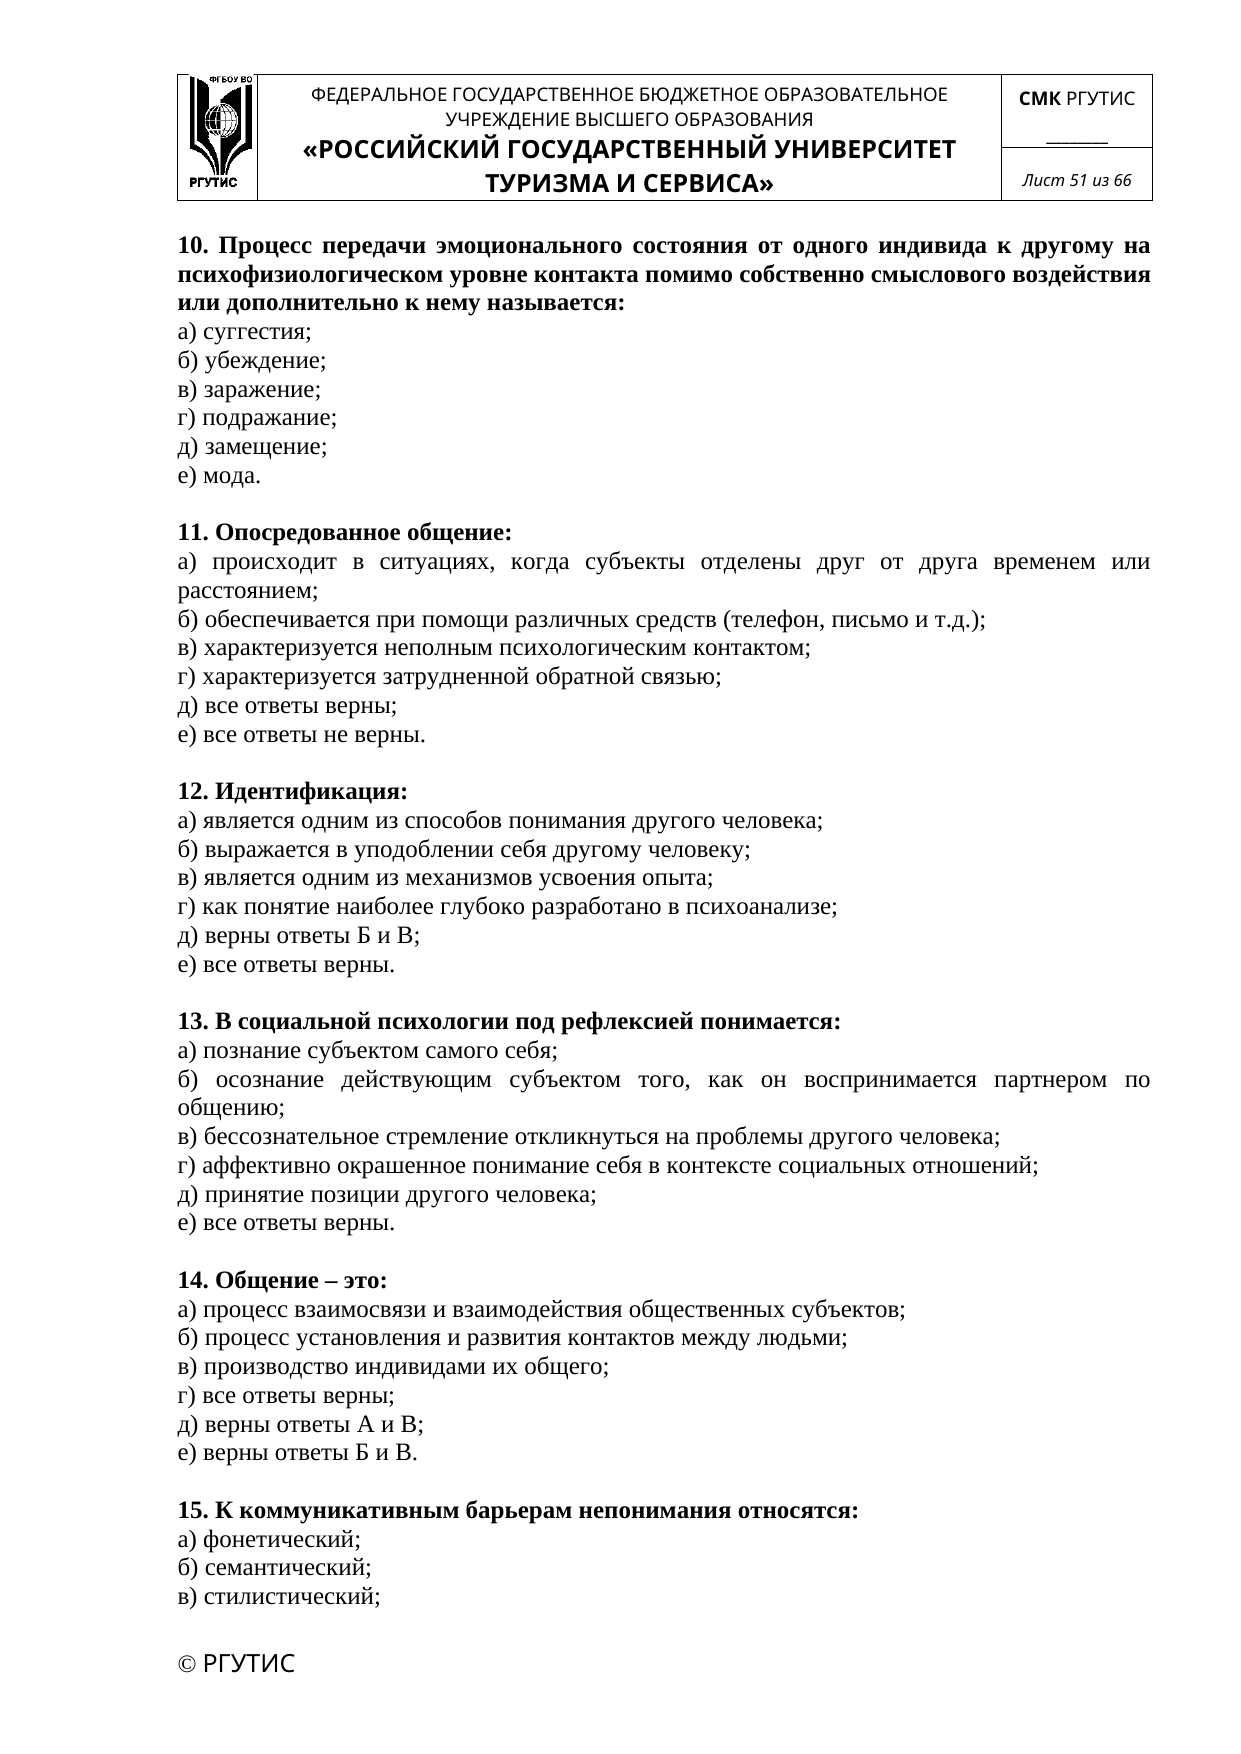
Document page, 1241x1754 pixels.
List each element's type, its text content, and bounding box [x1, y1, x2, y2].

text б) осознание действующим субъектом того, как он воспринимается партнером по общению; [177, 1064, 1152, 1121]
text г) подражание; [177, 402, 1152, 431]
text в) характеризуется неполным психологическим контактом; [177, 632, 1152, 661]
text а) происходит в ситуациях, когда субъекты отделены друг от друга временем или расстоянием; [177, 546, 1152, 604]
text е) верны ответы Б и В. [177, 1437, 1152, 1466]
text в) бессознательное стремление откликнуться на проблемы другого человека; [177, 1121, 1152, 1150]
text 10. Процесс передачи эмоционального состояния от одного индивида к другому на психофизиологическом уровне контакта помимо собственно смыслового воздействия или дополнительно к нему называется: [177, 230, 1152, 316]
text д) принятие позиции другого человека; [177, 1179, 1152, 1207]
text в) производство индивидами их общего; [177, 1351, 1152, 1380]
text 13. В социальной психологии под рефлексией понимается: [177, 1006, 1152, 1035]
text а) является одним из способов понимания другого человека; [177, 805, 1152, 834]
text г) как понятие наиболее глубоко разработано в психоанализе; [177, 891, 1152, 920]
text д) верны ответы А и В; [177, 1409, 1152, 1437]
text в) заражение; [177, 374, 1152, 402]
text б) семантический; [177, 1552, 1152, 1581]
text а) познание субъектом самого себя; [177, 1035, 1152, 1064]
text е) все ответы не верны. [177, 719, 1152, 747]
text б) процесс установления и развития контактов между людьми; [177, 1322, 1152, 1351]
text е) мода. [177, 460, 1152, 489]
text в) стилистический; [177, 1581, 1152, 1610]
text б) обеспечивается при помощи различных средств (телефон, письмо и т.д.); [177, 604, 1152, 632]
text е) все ответы верны. [177, 1207, 1152, 1236]
text д) все ответы верны; [177, 690, 1152, 719]
text а) фонетический; [177, 1524, 1152, 1552]
text г) характеризуется затрудненной обратной связью; [177, 661, 1152, 690]
text б) выражается в уподоблении себя другому человеку; [177, 834, 1152, 862]
text 12. Идентификация: [177, 776, 1152, 805]
text е) все ответы верны. [177, 949, 1152, 977]
text 14. Общение – это: [177, 1265, 1152, 1294]
text б) убеждение; [177, 345, 1152, 374]
text г) все ответы верны; [177, 1380, 1152, 1409]
text в) является одним из механизмов усвоения опыта; [177, 862, 1152, 891]
text а) суггестия; [177, 316, 1152, 345]
text 11. Опосредованное общение: [177, 517, 1152, 546]
text г) аффективно окрашенное понимание себя в контексте социальных отношений; [177, 1150, 1152, 1179]
text д) верны ответы Б и В; [177, 920, 1152, 949]
text а) процесс взаимосвязи и взаимодействия общественных субъектов; [177, 1294, 1152, 1322]
text д) замещение; [177, 431, 1152, 460]
text 15. К коммуникативным барьерам непонимания относятся: [177, 1495, 1152, 1524]
